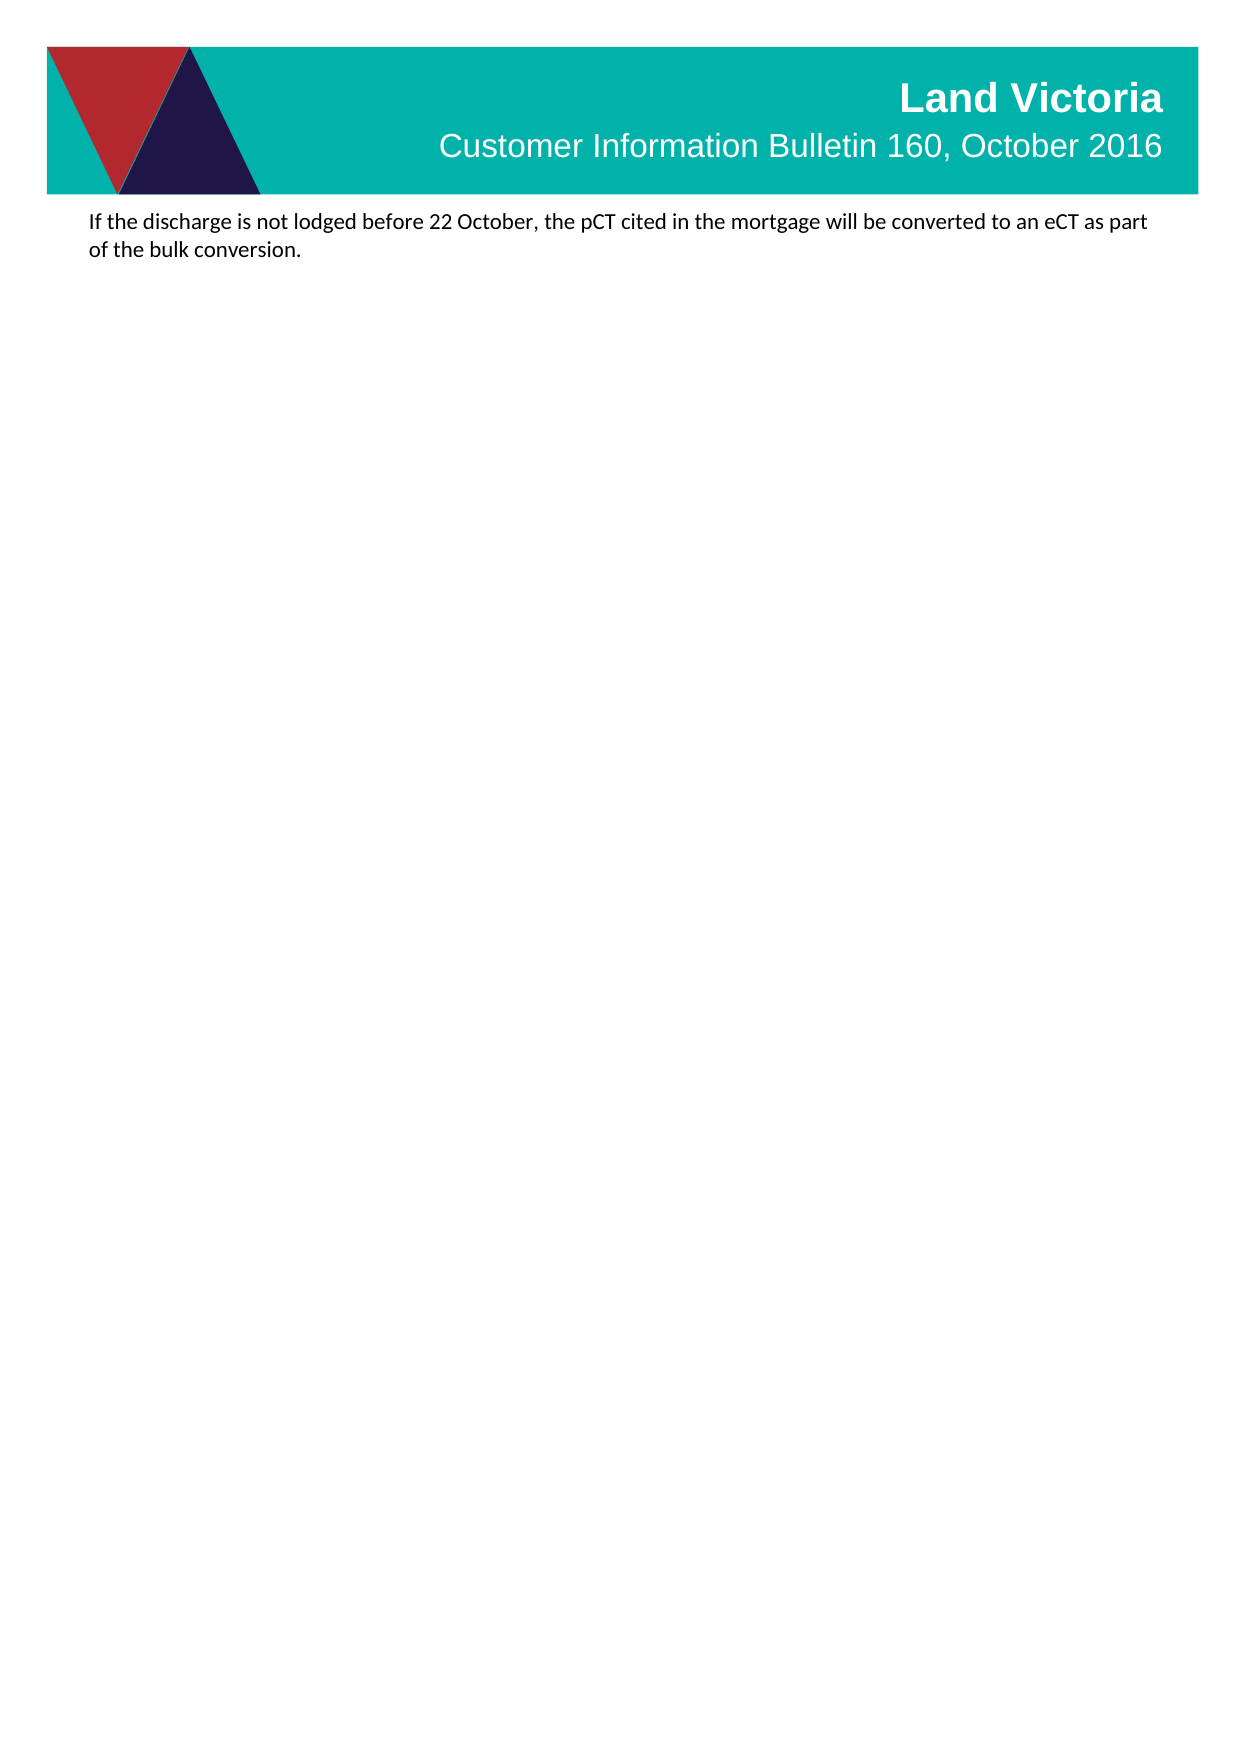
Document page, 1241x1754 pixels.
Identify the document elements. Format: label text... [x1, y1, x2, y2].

text If the discharge is not lodged before 22 October, the pCT cited in the mortgage will be converted to an eCT as part of the bulk conversion. [89, 207, 1163, 263]
